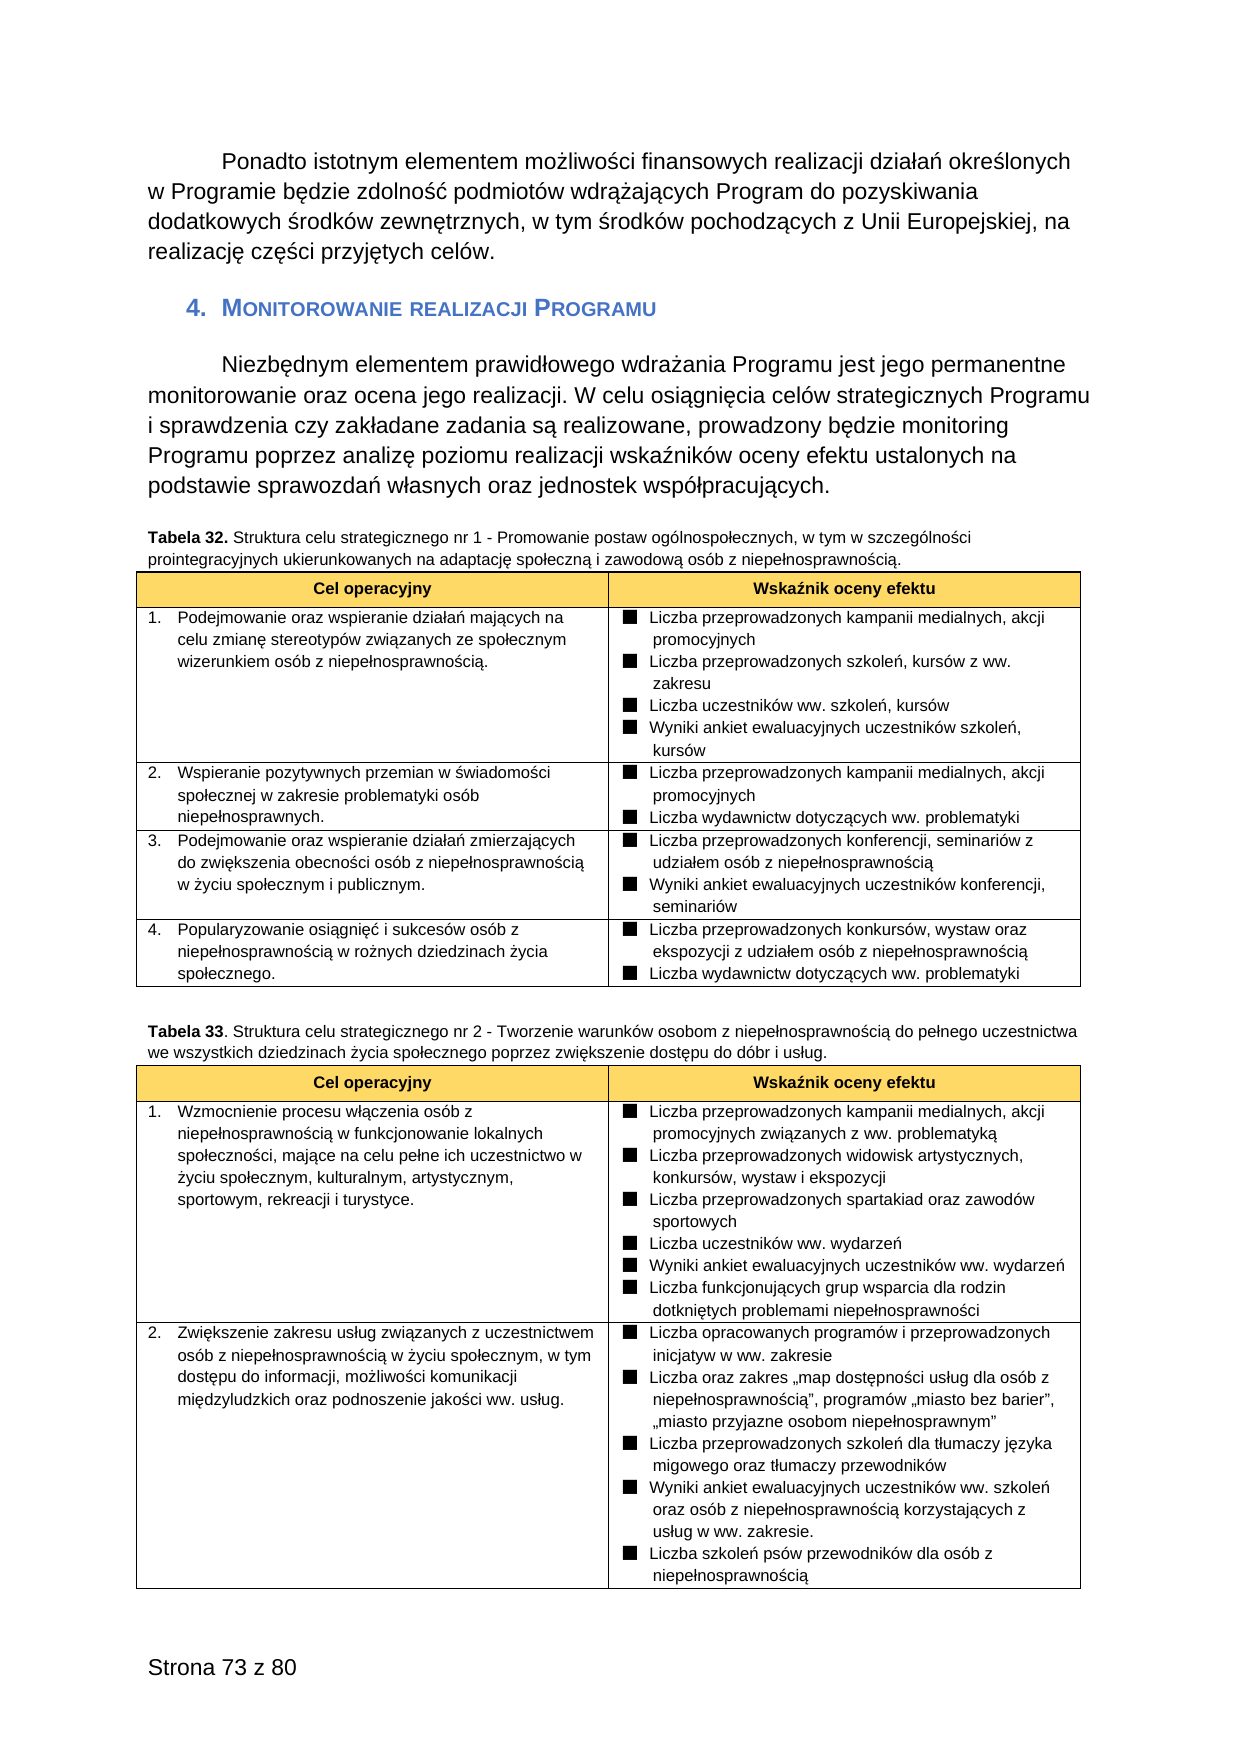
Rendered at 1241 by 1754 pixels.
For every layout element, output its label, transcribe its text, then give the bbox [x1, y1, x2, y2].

text Tabela 33. Struktura celu strategicznego nr 2 - Tworzenie warunków osobom z niepełnosprawnością do pełnego uczestnictwa we wszystkich dziedzinach życia społecznego poprzez zwiększenie dostępu do dóbr i usług. [148, 1021, 1093, 1062]
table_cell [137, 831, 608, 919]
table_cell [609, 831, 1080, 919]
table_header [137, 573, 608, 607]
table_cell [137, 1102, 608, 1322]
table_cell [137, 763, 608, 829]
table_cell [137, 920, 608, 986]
text Ponadto istotnym elementem możliwości finansowych realizacji działań określonych w Programie będzie zdolność podmiotów wdrążających Program do pozyskiwania dodatkowych środków zewnętrznych, w tym środków pochodzących z Unii Europejskiej, na realizację części przyjętych celów. [148, 148, 1093, 264]
subtitle Monitorowanie realizacji Programu [207, 293, 1093, 322]
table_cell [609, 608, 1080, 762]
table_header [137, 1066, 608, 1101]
text Tabela 32. Struktura celu strategicznego nr 1 - Promowanie postaw ogólnospołecznych, w tym w szczególności prointegracyjnych ukierunkowanych na adaptację społeczną i zawodową osób z niepełnosprawnością. [148, 527, 1093, 569]
text Niezbędnym elementem prawidłowego wdrażania Programu jest jego permanentne monitorowanie oraz ocena jego realizacji. W celu osiągnięcia celów strategicznych Programu i sprawdzenia czy zakładane zadania są realizowane, prowadzony będzie monitoring Programu poprzez analizę poziomu realizacji wskaźników oceny efektu ustalonych na podstawie sprawozdań własnych oraz jednostek współpracujących. [148, 351, 1093, 499]
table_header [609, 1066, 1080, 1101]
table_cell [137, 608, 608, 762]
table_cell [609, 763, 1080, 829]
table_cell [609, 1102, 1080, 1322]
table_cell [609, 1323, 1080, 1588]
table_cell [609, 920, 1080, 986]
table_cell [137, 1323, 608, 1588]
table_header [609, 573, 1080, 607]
